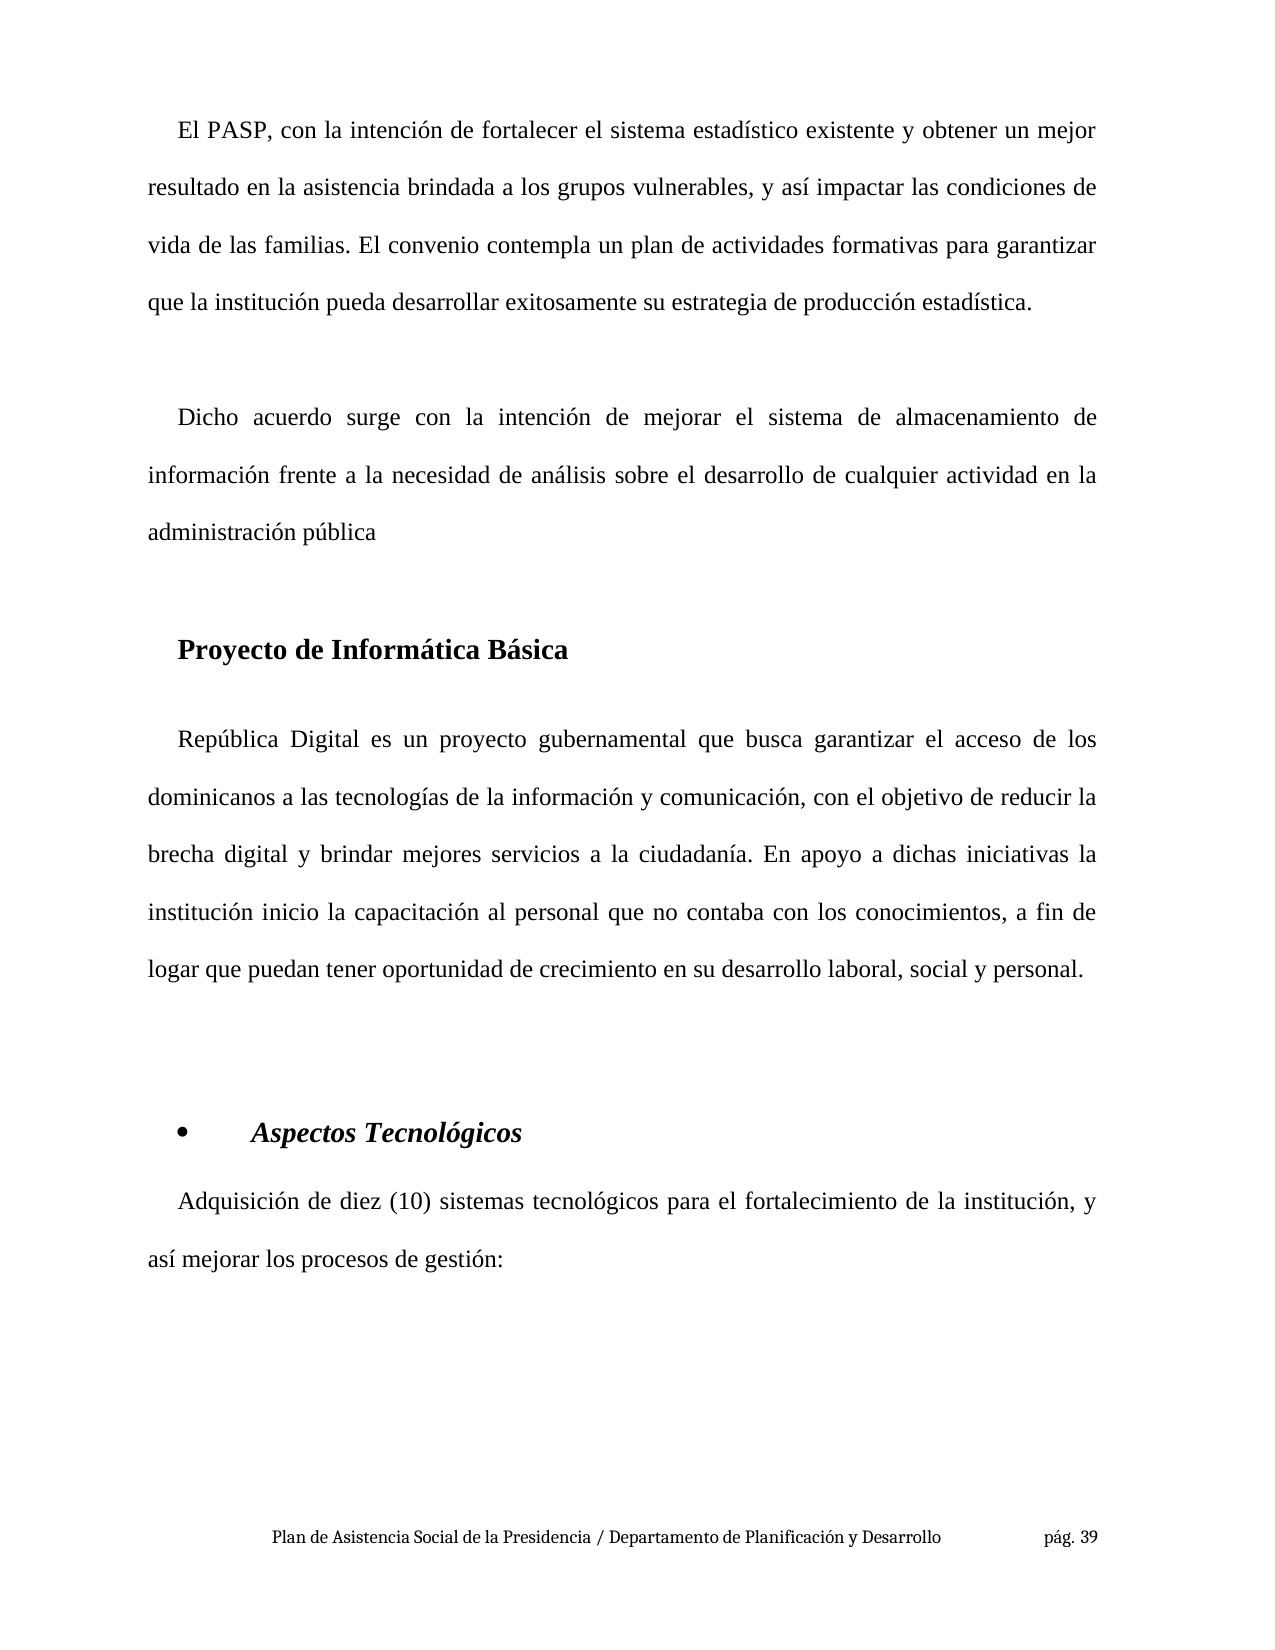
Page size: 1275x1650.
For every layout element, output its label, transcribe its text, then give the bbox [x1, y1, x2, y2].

text República Digital es un proyecto gubernamental que busca garantizar el acceso de los dominicanos a las tecnologías de la información y comunicación, con el objetivo de reducir la brecha digital y brindar mejores servicios a la ciudadanía. En apoyo a dichas iniciativas la institución inicio la capacitación al personal que no contaba con los conocimientos, a fin de logar que puedan tener oportunidad de crecimiento en su desarrollo laboral, social y personal. [148, 724, 1098, 983]
text Dicho acuerdo surge con la intención de mejorar el sistema de almacenamiento de información frente a la necesidad de análisis sobre el desarrollo de cualquier actividad en la administración pública [148, 402, 1098, 546]
text Adquisición de diez (10) sistemas tecnológicos para el fortalecimiento de la institución, y así mejorar los procesos de gestión: [148, 1186, 1098, 1272]
text Proyecto de Informática Básica [177, 632, 1098, 666]
subtitle Aspectos Tecnológicos [148, 1115, 1098, 1149]
text El PASP, con la intención de fortalecer el sistema estadístico existente y obtener un mejor resultado en la asistencia brindada a los grupos vulnerables, y así impactar las condiciones de vida de las familias. El convenio contempla un plan de actividades formativas para garantizar que la institución pueda desarrollar exitosamente su estrategia de producción estadística. [148, 115, 1098, 316]
